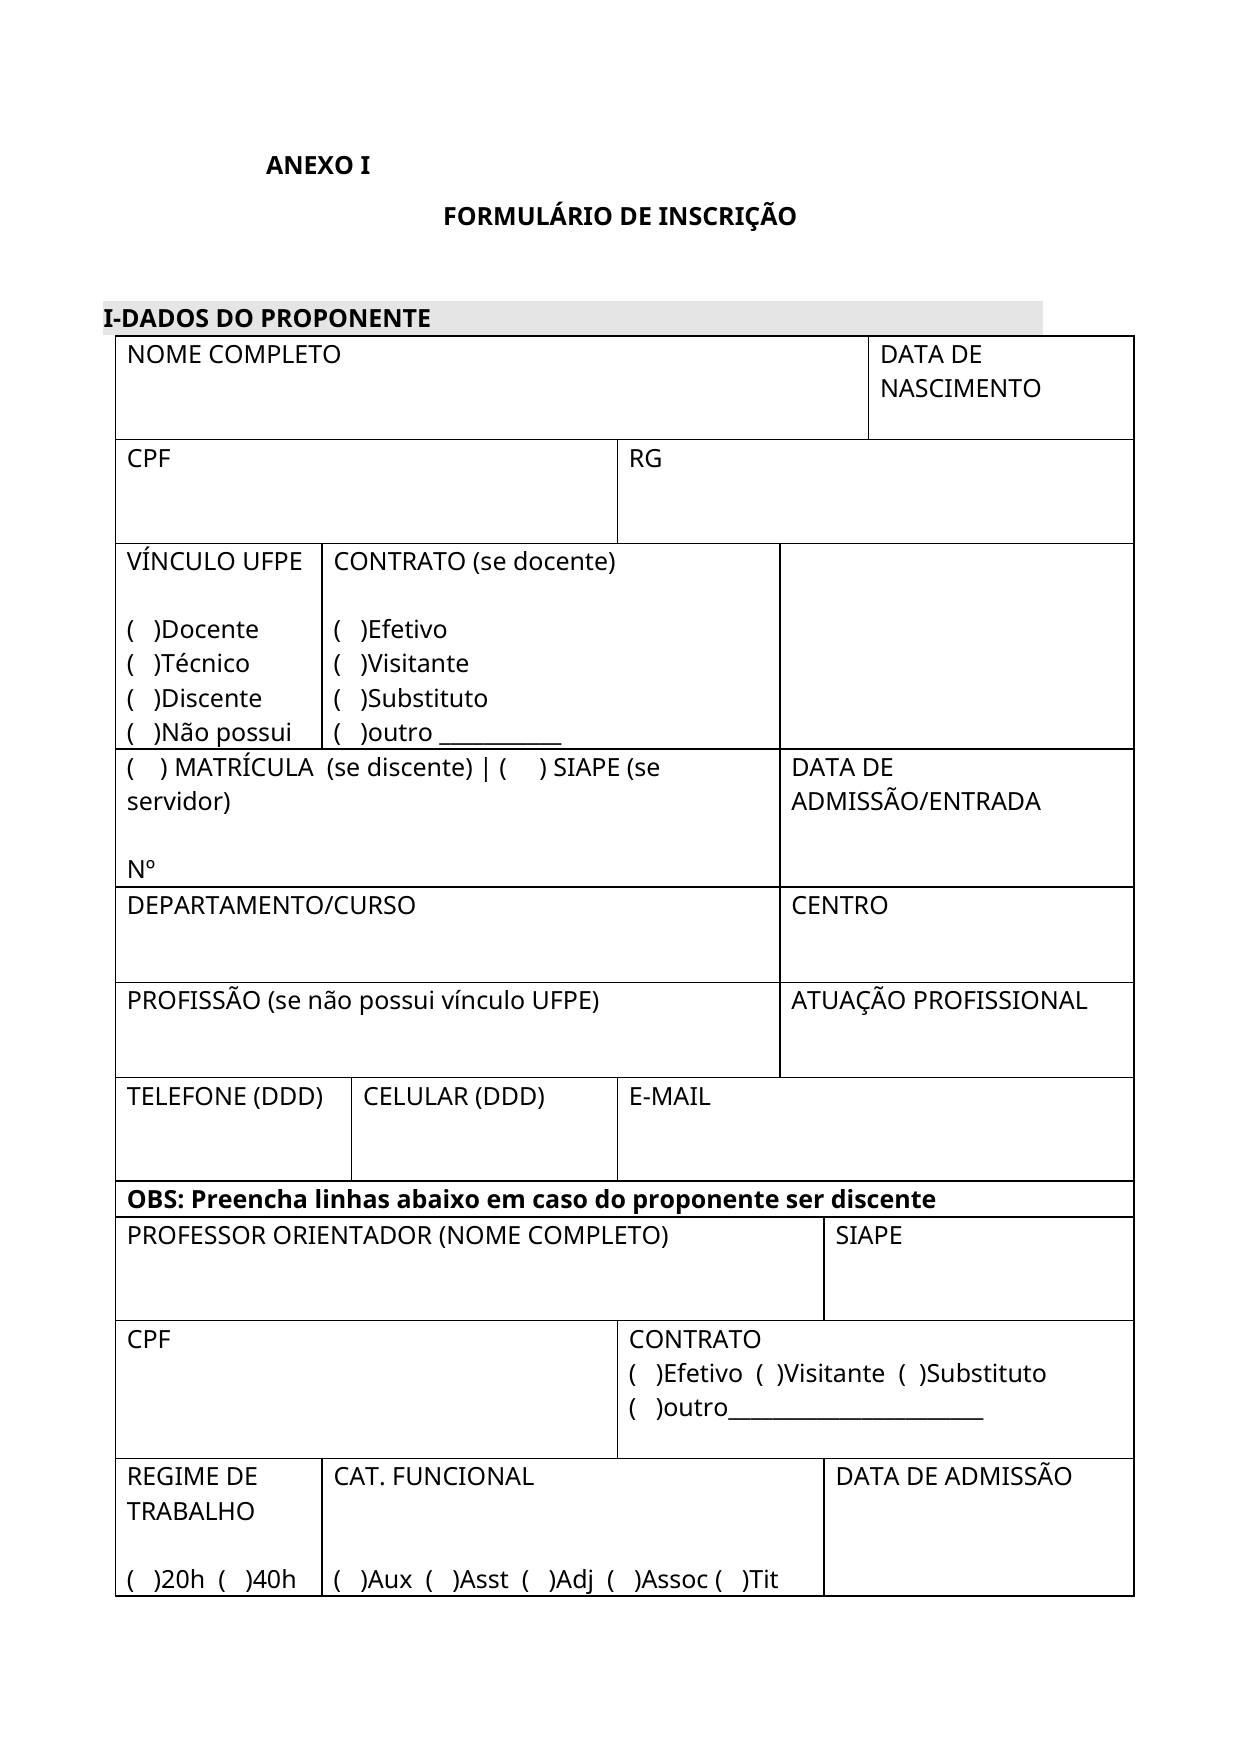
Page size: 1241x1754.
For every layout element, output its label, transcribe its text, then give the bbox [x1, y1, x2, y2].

table_cell VÍNCULO UFPE ( )Docente ( )Técnico ( )Discente ( )Não possui [116, 544, 321, 748]
table_cell OBS: Preencha linhas abaixo em caso do proponente ser discente [116, 1182, 1133, 1216]
table_cell ( ) MATRÍCULA (se discente) | ( ) SIAPE (se servidor) Nº [116, 750, 779, 886]
table_cell CPF [116, 440, 617, 542]
text FORMULÁRIO DE INSCRIÇÃO [177, 199, 1063, 233]
table_cell SIAPE [825, 1218, 1133, 1320]
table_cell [116, 1459, 321, 1595]
text I-DADOS DO PROPONENTE [103, 301, 1043, 335]
table_cell CONTRATO (se docente) ( )Efetivo ( )Visitante ( )Substituto ( )outro ___________ [323, 544, 779, 748]
table_header DATA DE NASCIMENTO [869, 337, 1133, 439]
table_cell RG [618, 440, 1133, 542]
table_cell DEPARTAMENTO/CURSO [116, 888, 779, 981]
table_cell TELEFONE (DDD) [116, 1078, 351, 1180]
table_cell DATA DE ADMISSÃO/ENTRADA [781, 750, 1133, 886]
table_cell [323, 1459, 823, 1595]
table_cell DATA DE ADMISSÃO [825, 1459, 1133, 1595]
table_cell [781, 544, 1133, 748]
table_cell CENTRO [781, 888, 1133, 981]
table_header NOME COMPLETO [116, 337, 868, 439]
text ANEXO I [266, 148, 1063, 182]
table_cell CONTRATO ( )Efetivo ( )Visitante ( )Substituto ( )outro_______________________ [618, 1321, 1133, 1457]
table_cell ATUAÇÃO PROFISSIONAL [781, 983, 1133, 1077]
table_cell CPF [116, 1321, 617, 1457]
table_cell PROFESSOR ORIENTADOR (NOME COMPLETO) [116, 1218, 823, 1320]
table_cell PROFISSÃO (se não possui vínculo UFPE) [116, 983, 779, 1077]
table_cell CELULAR (DDD) [352, 1078, 617, 1180]
table_cell E-MAIL [618, 1078, 1133, 1180]
